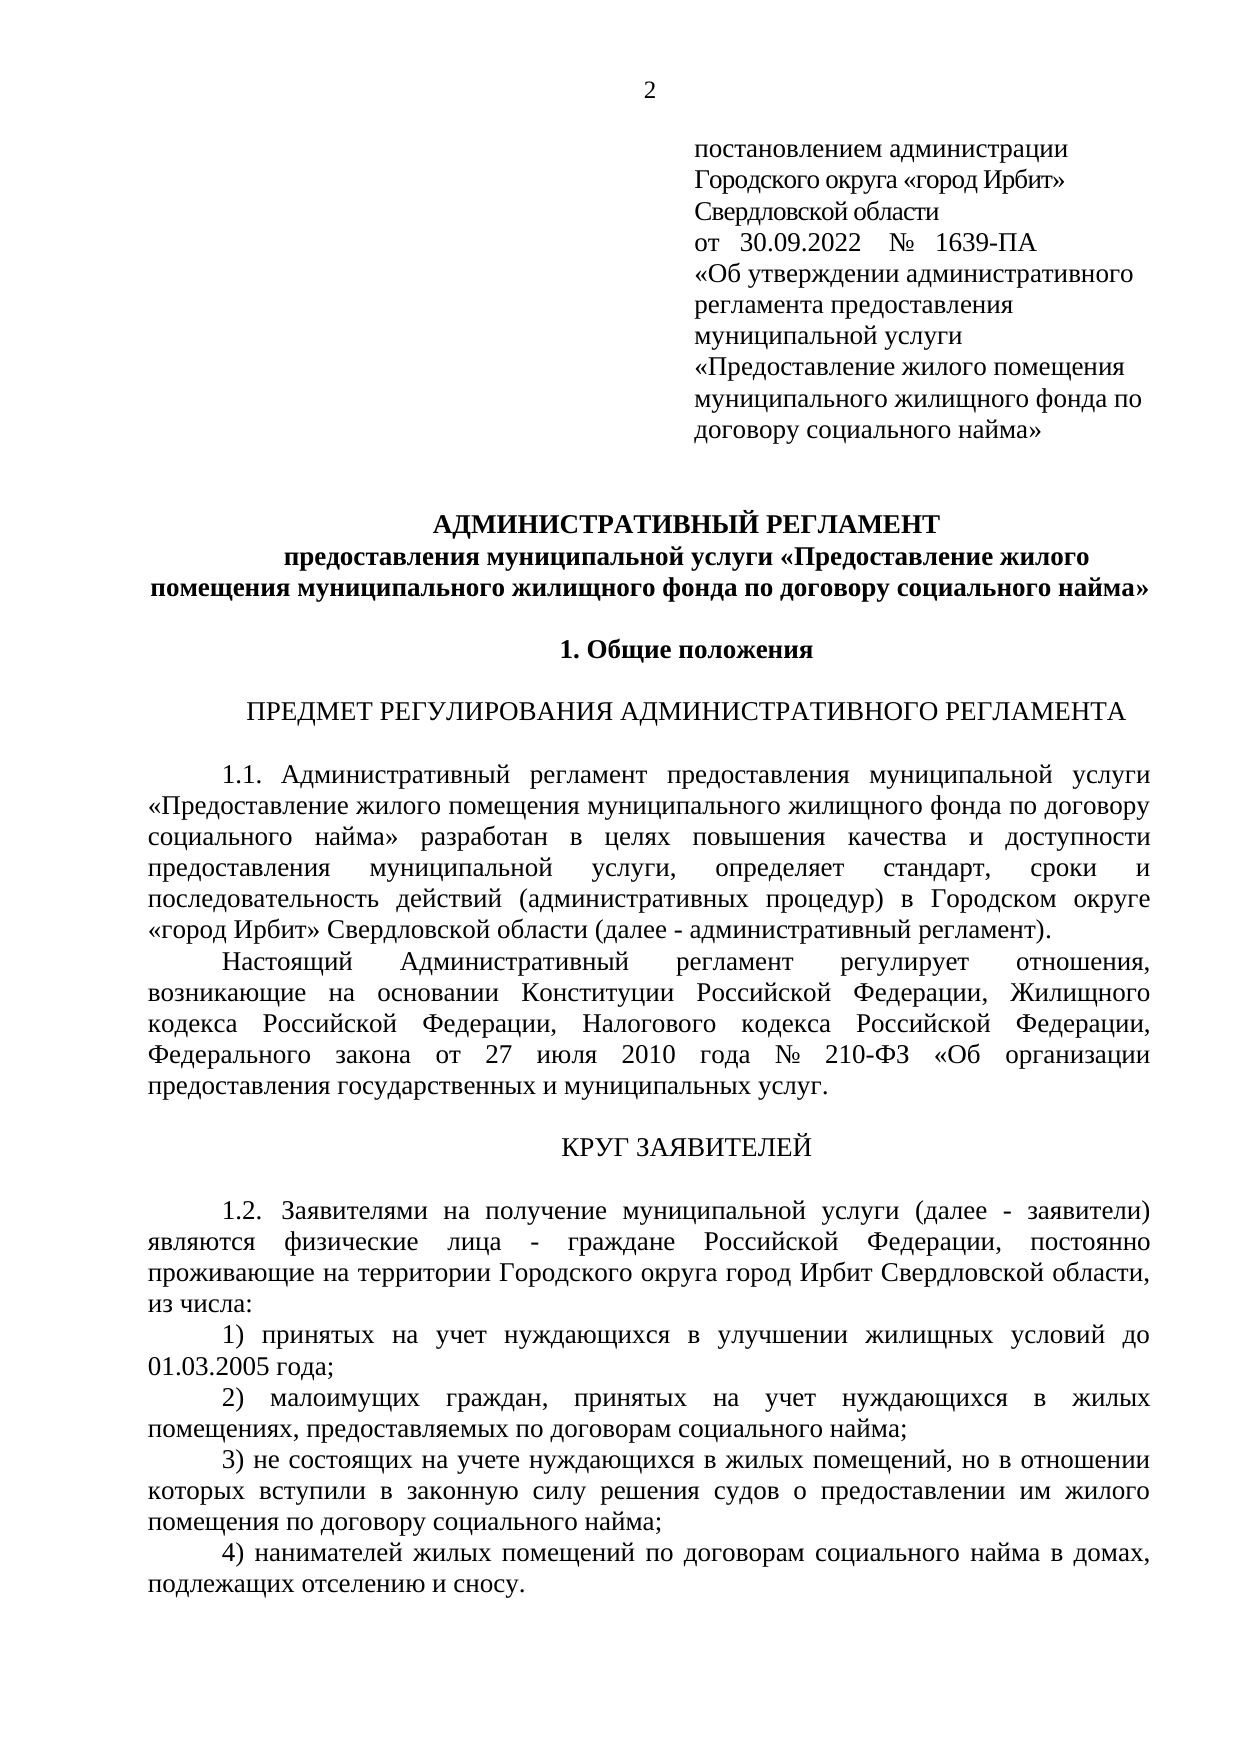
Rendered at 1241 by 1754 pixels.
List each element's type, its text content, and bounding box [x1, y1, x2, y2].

list Заявителями на получение муниципальной услуги (далее - заявители) являются физические лица - граждане Российской Федерации, постоянно проживающие на территории Городского округа город Ирбит Свердловской области, из числа: [148, 1194, 1152, 1318]
list Административный регламент предоставления муниципальной услуги «Предоставление жилого помещения муниципального жилищного фонда по договору социального найма» разработан в целях повышения качества и доступности предоставления муниципальной услуги, определяет стандарт, сроки и последовательность действий (административных процедур) в Городском округе «город Ирбит» Свердловской области (далее - административный регламент). [148, 758, 1152, 945]
text Городского округа «город Ирбит» Свердловской области от 30.09.2022 № 1639-ПА [694, 164, 1152, 257]
list 3) не состоящих на учете нуждающихся в жилых помещений, но в отношении которых вступили в законную силу решения судов о предоставлении им жилого помещения по договору социального найма; [148, 1443, 1152, 1536]
text постановлением администрации [694, 132, 1152, 164]
title КРУГ ЗАЯВИТЕЛЕЙ [148, 1132, 1152, 1163]
text предоставления муниципальной услуги «Предоставление жилого помещения муниципального жилищного фонда по договору социального найма» [148, 540, 1152, 602]
text 1. Общие положения [148, 633, 1152, 664]
list 1) принятых на учет нуждающихся в улучшении жилищных условий до 01.03.2005 года; [148, 1318, 1152, 1381]
list 2) малоимущих граждан, принятых на учет нуждающихся в жилых помещениях, предоставляемых по договорам социального найма; [148, 1381, 1152, 1443]
title ПРЕДМЕТ РЕГУЛИРОВАНИЯ АДМИНИСТРАТИВНОГО РЕГЛАМЕНТА [148, 696, 1152, 727]
text «Об утверждении административного регламента предоставления муниципальной услуги «Предоставление жилого помещения муниципального жилищного фонда по договору социального найма» [694, 257, 1152, 444]
text АДМИНИСТРАТИВНЫЙ РЕГЛАМЕНТ [148, 509, 1152, 540]
text Настоящий Административный регламент регулирует отношения, возникающие на основании Конституции Российской Федерации, Жилищного кодекса Российской Федерации, Налогового кодекса Российской Федерации, Федерального закона от 27 июля 2010 года № 210-ФЗ «Об организации предоставления государственных и муниципальных услуг. [148, 945, 1152, 1100]
list 4) нанимателей жилых помещений по договорам социального найма в домах, подлежащих отселению и сносу. [148, 1536, 1152, 1599]
